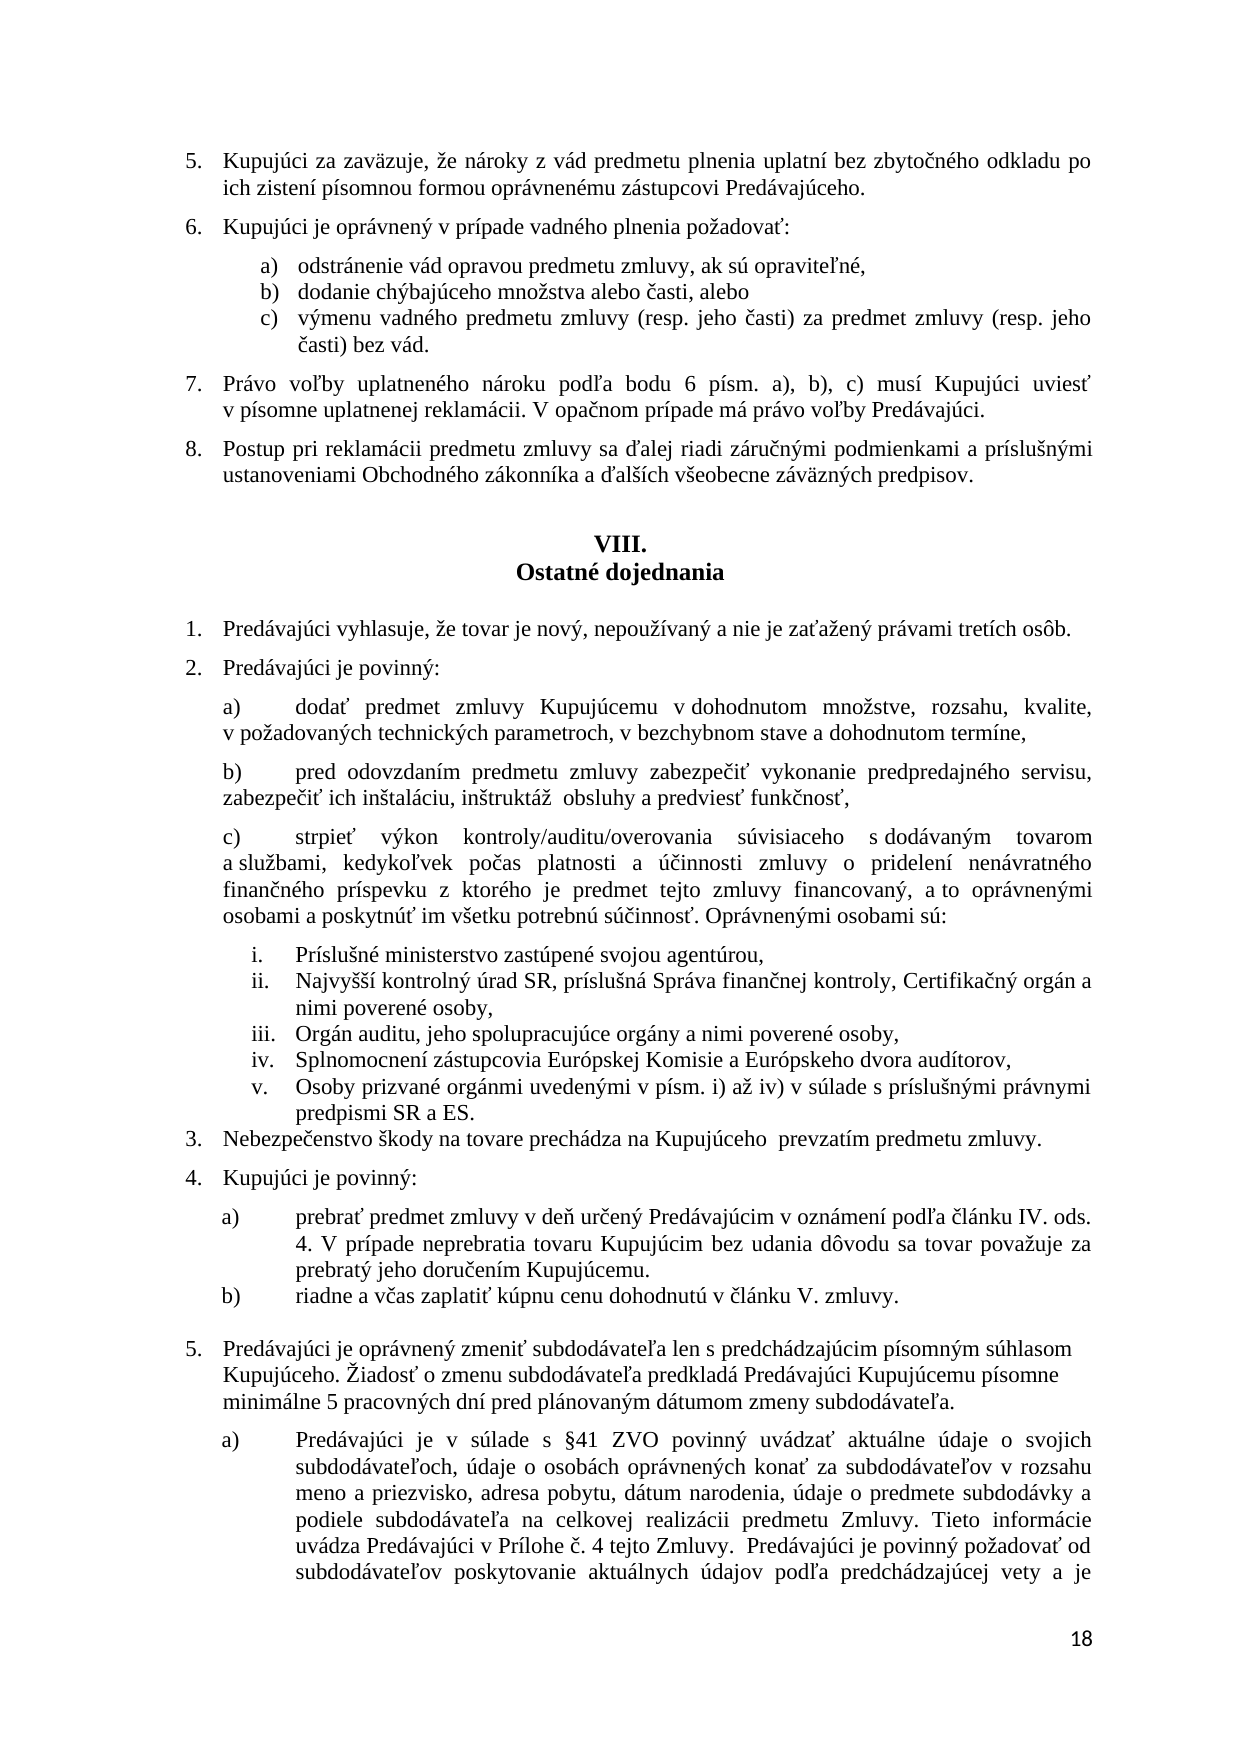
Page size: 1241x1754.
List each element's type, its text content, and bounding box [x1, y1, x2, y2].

text i. Príslušné ministerstvo zastúpené svojou agentúrou, [251, 941, 1093, 967]
list Kupujúci je povinný: [185, 1164, 1093, 1191]
list Právo voľby uplatneného nároku podľa bodu 6 písm. a), b), c) musí Kupujúci uviesť v písomne uplatnenej reklamácii. V opačnom prípade má právo voľby Predávajúci. [185, 369, 1093, 422]
list Kupujúci je oprávnený v prípade vadného plnenia požadovať: [185, 213, 1093, 239]
list c) strpieť výkon kontroly/auditu/overovania súvisiaceho s dodávaným tovarom a službami, kedykoľvek počas platnosti a účinnosti zmluvy o pridelení nenávratného finančného príspevku z ktorého je predmet tejto zmluvy financovaný, a to oprávnenými osobami a poskytnúť im všetku potrebnú súčinnosť. Oprávnenými osobami sú: [223, 823, 1093, 928]
text Ostatné dojednania [148, 557, 1093, 586]
list Predávajúci je povinný: [185, 654, 1093, 680]
text ii. Najvyšší kontrolný úrad SR, príslušná Správa finančnej kontroly, Certifikačný orgán a nimi poverené osoby, [251, 967, 1093, 1020]
list Nebezpečenstvo škody na tovare prechádza na Kupujúceho prevzatím predmetu zmluvy. [185, 1126, 1093, 1152]
list odstránenie vád opravou predmetu zmluvy, ak sú opraviteľné, [260, 252, 1093, 278]
list dodanie chýbajúceho množstva alebo časti, alebo [260, 278, 1093, 304]
text iv. Splnomocnení zástupcovia Európskej Komisie a Európskeho dvora audítorov, [251, 1046, 1093, 1073]
list riadne a včas zaplatiť kúpnu cenu dohodnutú v článku V. zmluvy. [221, 1282, 1093, 1309]
list b) pred odovzdaním predmetu zmluvy zabezpečiť vykonanie predpredajného servisu, zabezpečiť ich inštaláciu, inštruktáž obsluhy a predviesť funkčnosť, [223, 758, 1093, 811]
list výmenu vadného predmetu zmluvy (resp. jeho časti) za predmet zmluvy (resp. jeho časti) bez vád. [260, 304, 1093, 357]
text v. Osoby prizvané orgánmi uvedenými v písm. i) až iv) v súlade s príslušnými právnymi predpismi SR a ES. [251, 1073, 1093, 1126]
list Predávajúci je oprávnený zmeniť subdodávateľa len s predchádzajúcim písomným súhlasom Kupujúceho. Žiadosť o zmenu subdodávateľa predkladá Predávajúci Kupujúcemu písomne minimálne 5 pracovných dní pred plánovaným dátumom zmeny subdodávateľa. [185, 1335, 1093, 1414]
list prebrať predmet zmluvy v deň určený Predávajúcim v oznámení podľa článku IV. ods. 4. V prípade neprebratia tovaru Kupujúcim bez udania dôvodu sa tovar považuje za prebratý jeho doručením Kupujúcemu. [221, 1203, 1093, 1282]
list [221, 1427, 1093, 1585]
list Postup pri reklamácii predmetu zmluvy sa ďalej riadi záručnými podmienkami a príslušnými ustanoveniami Obchodného zákonníka a ďalších všeobecne záväzných predpisov. [185, 435, 1093, 487]
list a) dodať predmet zmluvy Kupujúcemu v dohodnutom množstve, rozsahu, kvalite, v požadovaných technických parametroch, v bezchybnom stave a dohodnutom termíne, [223, 693, 1093, 745]
list Predávajúci vyhlasuje, že tovar je nový, nepoužívaný a nie je zaťažený právami tretích osôb. [185, 615, 1093, 641]
text VIII. [148, 529, 1093, 557]
list Kupujúci za zaväzuje, že nároky z vád predmetu plnenia uplatní bez zbytočného odkladu po ich zistení písomnou formou oprávnenému zástupcovi Predávajúceho. [185, 148, 1093, 200]
text iii. Orgán auditu, jeho spolupracujúce orgány a nimi poverené osoby, [251, 1020, 1093, 1046]
